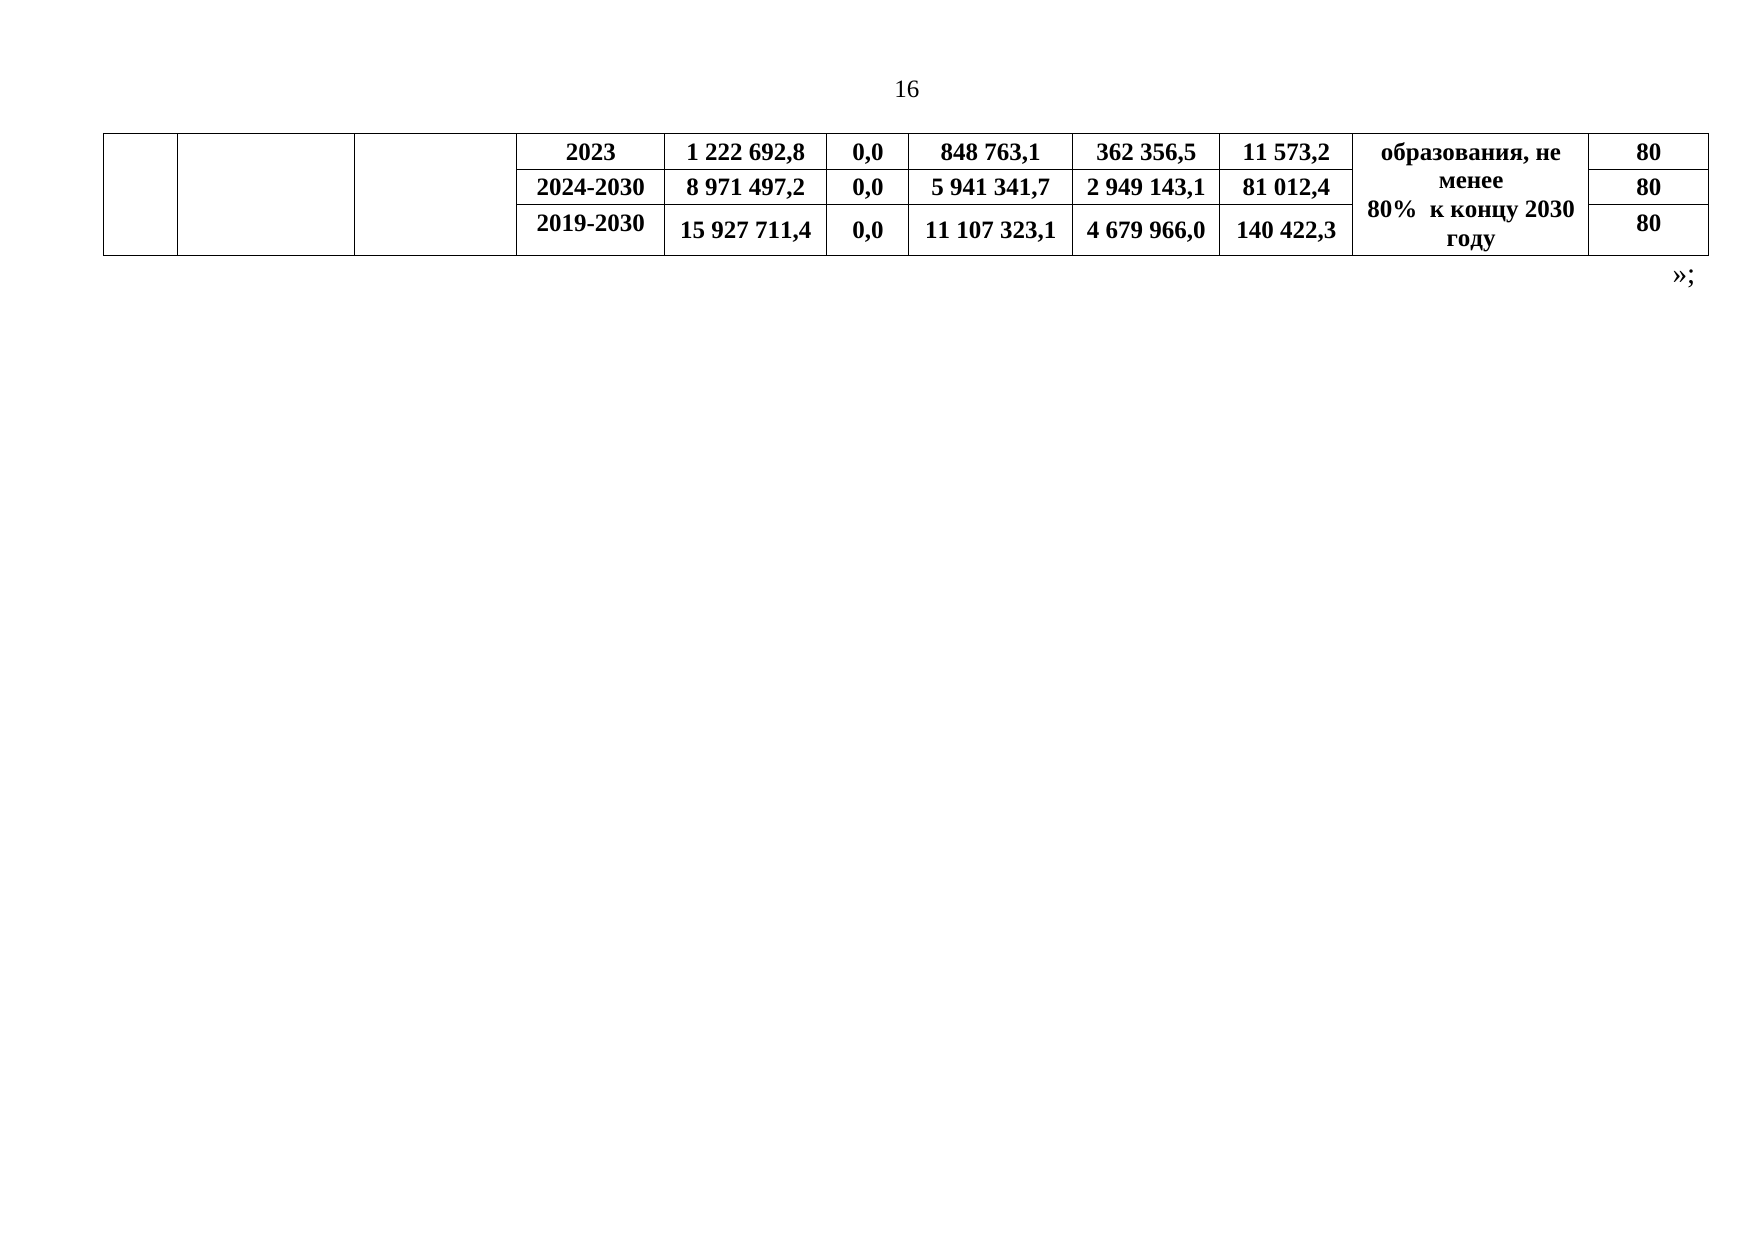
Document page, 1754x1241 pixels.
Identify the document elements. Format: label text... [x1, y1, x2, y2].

table_cell 80 [1589, 205, 1708, 255]
table_cell 0,0 [827, 170, 908, 204]
table_cell 140 422,3 [1220, 205, 1352, 255]
table_cell 11 107 323,1 [909, 205, 1072, 255]
table_cell 1 222 692,8 [665, 134, 826, 168]
table_cell 362 356,5 [1073, 134, 1219, 168]
table_cell 80 [1589, 170, 1708, 204]
table_cell 11 573,2 [1220, 134, 1352, 168]
table_cell 4 679 966,0 [1073, 205, 1219, 255]
table_cell 5 941 341,7 [909, 170, 1072, 204]
table_cell 2023 [517, 134, 664, 168]
table_cell 8 971 497,2 [665, 170, 826, 204]
table_cell 80 [1589, 134, 1708, 168]
table_cell 0,0 [827, 205, 908, 255]
table_cell 2024-2030 [517, 170, 664, 204]
table_cell 0,0 [827, 134, 908, 168]
table_cell 2 949 143,1 [1073, 170, 1219, 204]
table_cell 81 012,4 [1220, 170, 1352, 204]
table_cell 848 763,1 [909, 134, 1072, 168]
table_cell 2019-2030 [517, 205, 664, 255]
text »; [118, 256, 1695, 289]
table_cell 15 927 711,4 [665, 205, 826, 255]
